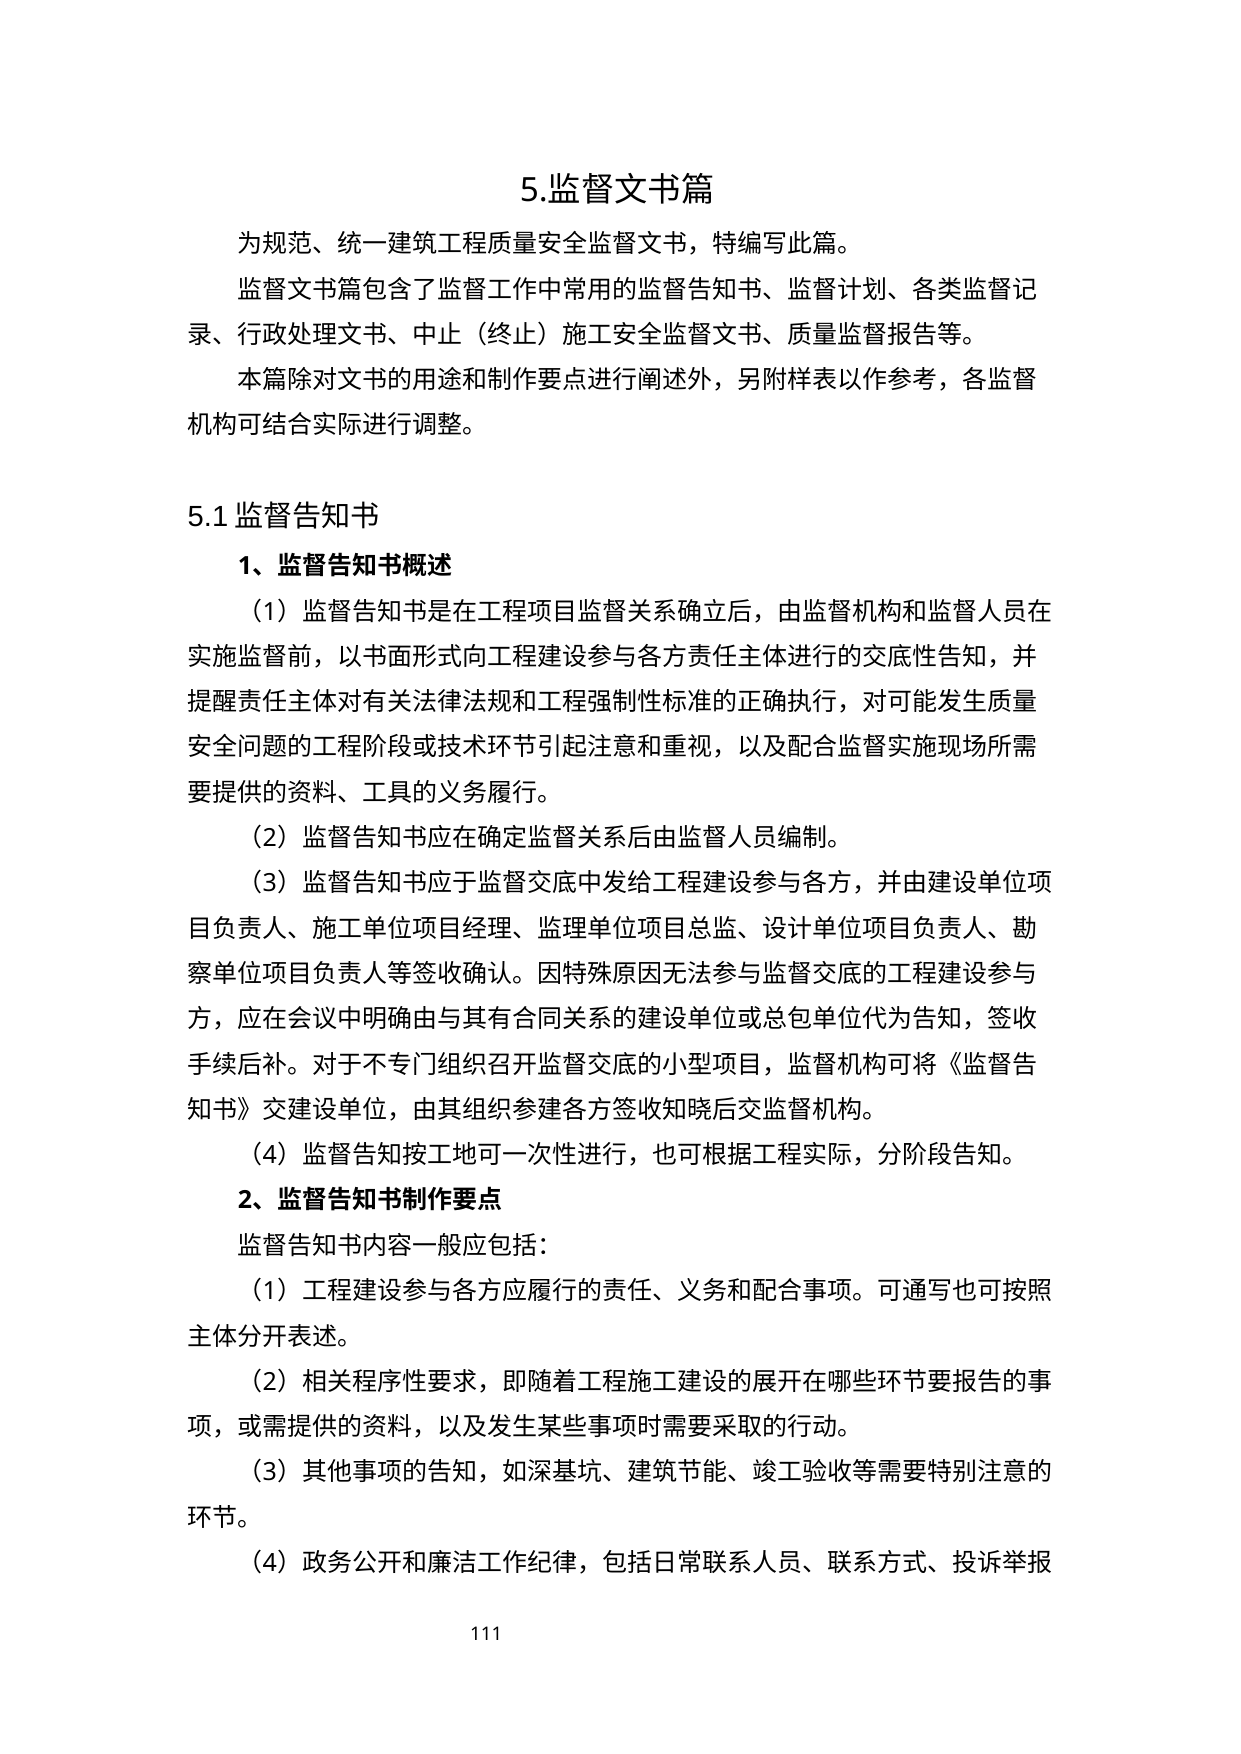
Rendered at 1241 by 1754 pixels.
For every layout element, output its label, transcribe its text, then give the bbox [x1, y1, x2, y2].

subtitle 5.监督文书篇 [187, 163, 1046, 212]
text 监督告知书内容一般应包括： [187, 1225, 1053, 1262]
text （2）相关程序性要求，即随着工程施工建设的展开在哪些环节要报告的事项，或需提供的资料，以及发生某些事项时需要采取的行动。 [187, 1361, 1053, 1443]
text （1）工程建设参与各方应履行的责任、义务和配合事项。可通写也可按照主体分开表述。 [187, 1271, 1053, 1352]
text 为规范、统一建筑工程质量安全监督文书，特编写此篇。 [187, 224, 1053, 260]
text （2）监督告知书应在确定监督关系后由监督人员编制。 [187, 817, 1053, 854]
text 本篇除对文书的用途和制作要点进行阐述外，另附样表以作参考，各监督机构可结合实际进行调整。 [187, 360, 1053, 441]
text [187, 1542, 1053, 1579]
text 监督文书篇包含了监督工作中常用的监督告知书、监督计划、各类监督记录、行政处理文书、中止（终止）施工安全监督文书、质量监督报告等。 [187, 269, 1053, 351]
text 2、监督告知书制作要点 [187, 1180, 1053, 1216]
text （4）监督告知按工地可一次性进行，也可根据工程实际，分阶段告知。 [187, 1135, 1053, 1171]
text （3）其他事项的告知，如深基坑、建筑节能、竣工验收等需要特别注意的环节。 [187, 1452, 1053, 1533]
text （3）监督告知书应于监督交底中发给工程建设参与各方，并由建设单位项目负责人、施工单位项目经理、监理单位项目总监、设计单位项目负责人、勘察单位项目负责人等签收确认。因特殊原因无法参与监督交底的工程建设参与方，应在会议中明确由与其有合同关系的建设单位或总包单位代为告知，签收手续后补。对于不专门组织召开监督交底的小型项目，监督机构可将《监督告知书》交建设单位，由其组织参建各方签收知晓后交监督机构。 [187, 863, 1053, 1126]
text 1、监督告知书概述 [187, 546, 1053, 582]
subtitle 5.1监督告知书 [187, 493, 1053, 535]
text （1）监督告知书是在工程项目监督关系确立后，由监督机构和监督人员在实施监督前，以书面形式向工程建设参与各方责任主体进行的交底性告知，并提醒责任主体对有关法律法规和工程强制性标准的正确执行，对可能发生质量安全问题的工程阶段或技术环节引起注意和重视，以及配合监督实施现场所需要提供的资料、工具的义务履行。 [187, 591, 1053, 808]
